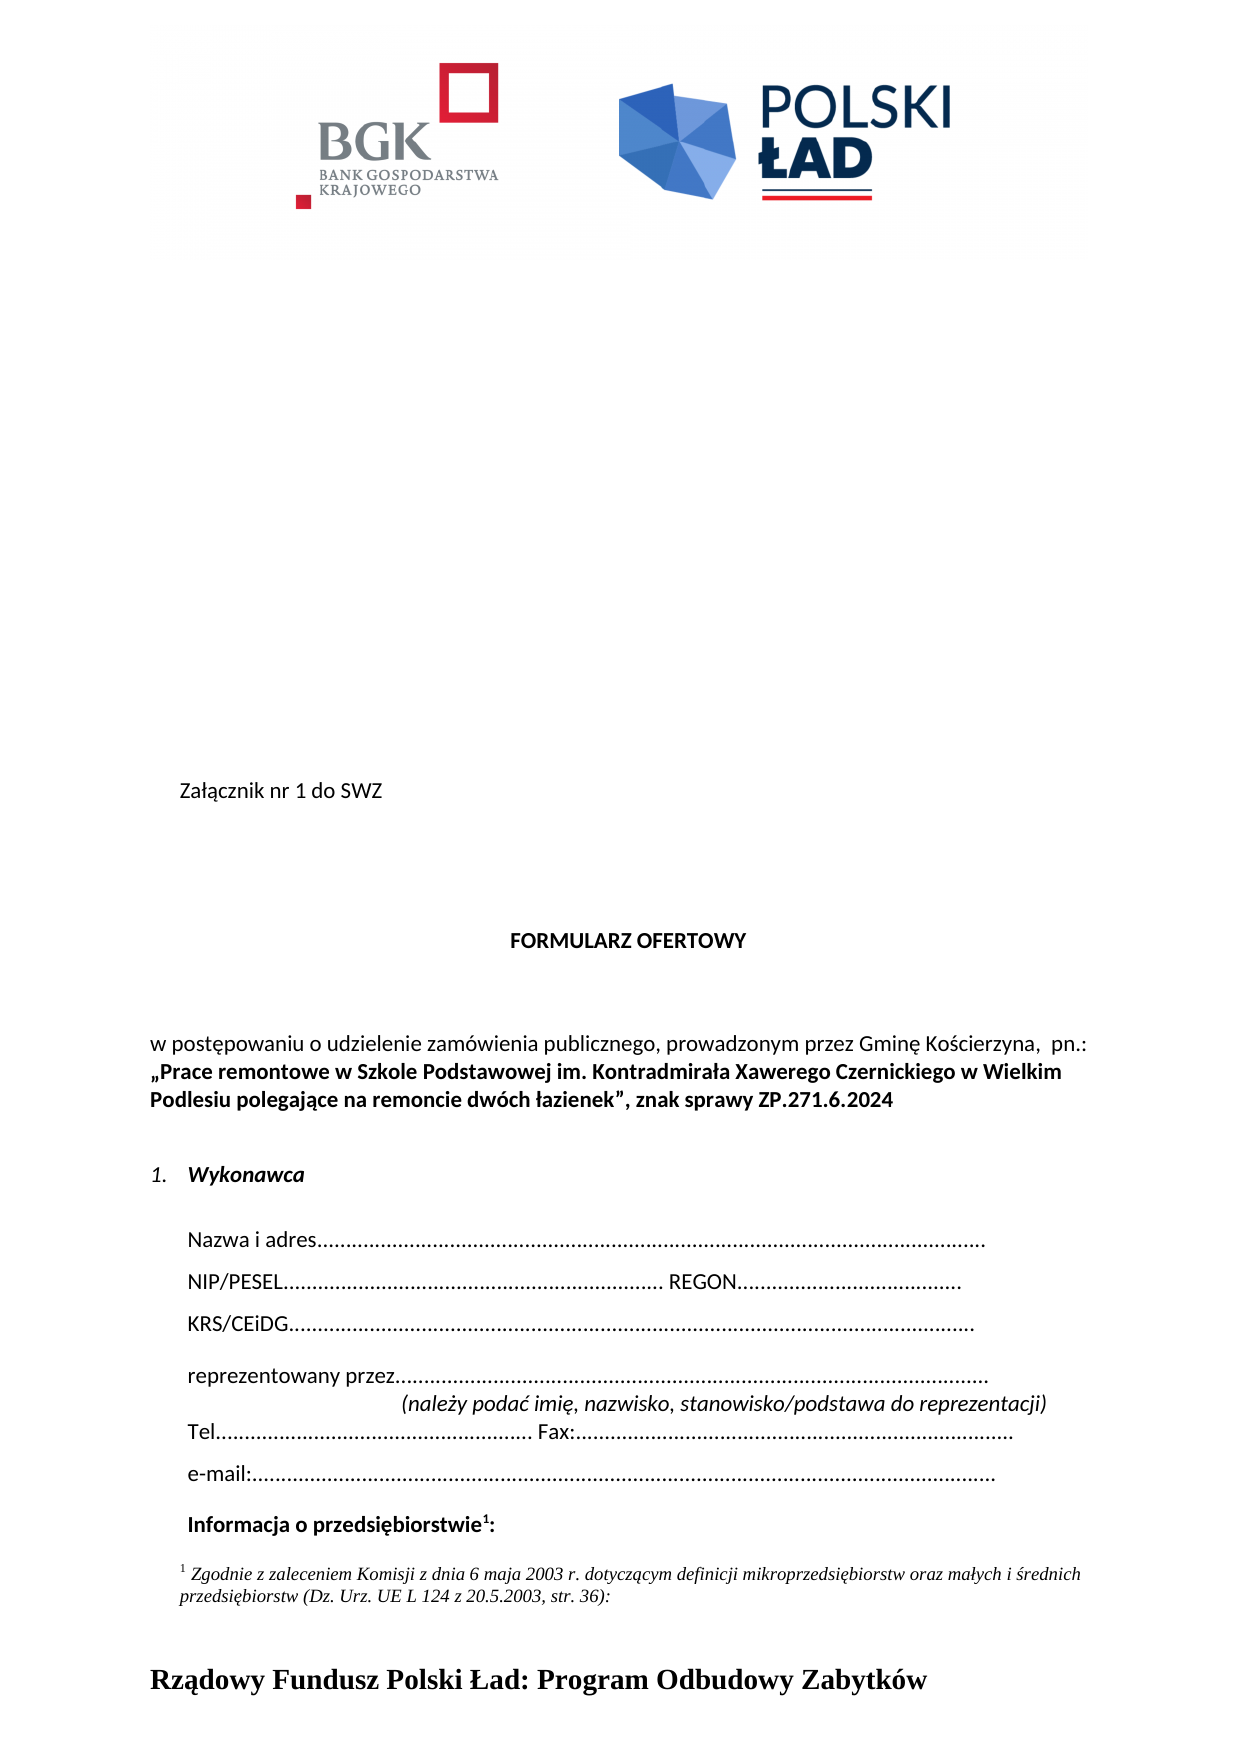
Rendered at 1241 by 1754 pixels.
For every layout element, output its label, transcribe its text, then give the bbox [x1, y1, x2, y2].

text e-mail:................................................................................................................................. [187, 1459, 1106, 1487]
text Załącznik nr 1 do SWZ [179, 776, 1104, 804]
text KRS/CEiDG....................................................................................................................... [187, 1309, 1106, 1337]
text FORMULARZ OFERTOWY [150, 916, 1106, 954]
picture [150, 25, 1088, 260]
text Informacja o przedsiębiorstwie: [187, 1501, 1106, 1538]
text Nazwa i adres.................................................................................................................... [187, 1225, 1106, 1253]
text reprezentowany przez....................................................................................................... [187, 1351, 1106, 1389]
list Wykonawca [150, 1150, 1106, 1188]
text (należy podać imię, nazwisko, stanowisko/podstawa do reprezentacji) [150, 1389, 1106, 1417]
text w postępowaniu o udzielenie zamówienia publicznego, prowadzonym przez Gminę Kościerzyna, pn.: „Prace remontowe w Szkole Podstawowej im. Kontradmirała Xawerego Czernickiego w Wielkim Podlesiu polegające na remoncie dwóch łazienek”, znak sprawy ZP.271.6.2024 [150, 1029, 1106, 1113]
text Tel....................................................... Fax:............................................................................ [187, 1417, 1106, 1445]
text NIP/PESEL.................................................................. REGON....................................... [187, 1267, 1106, 1295]
